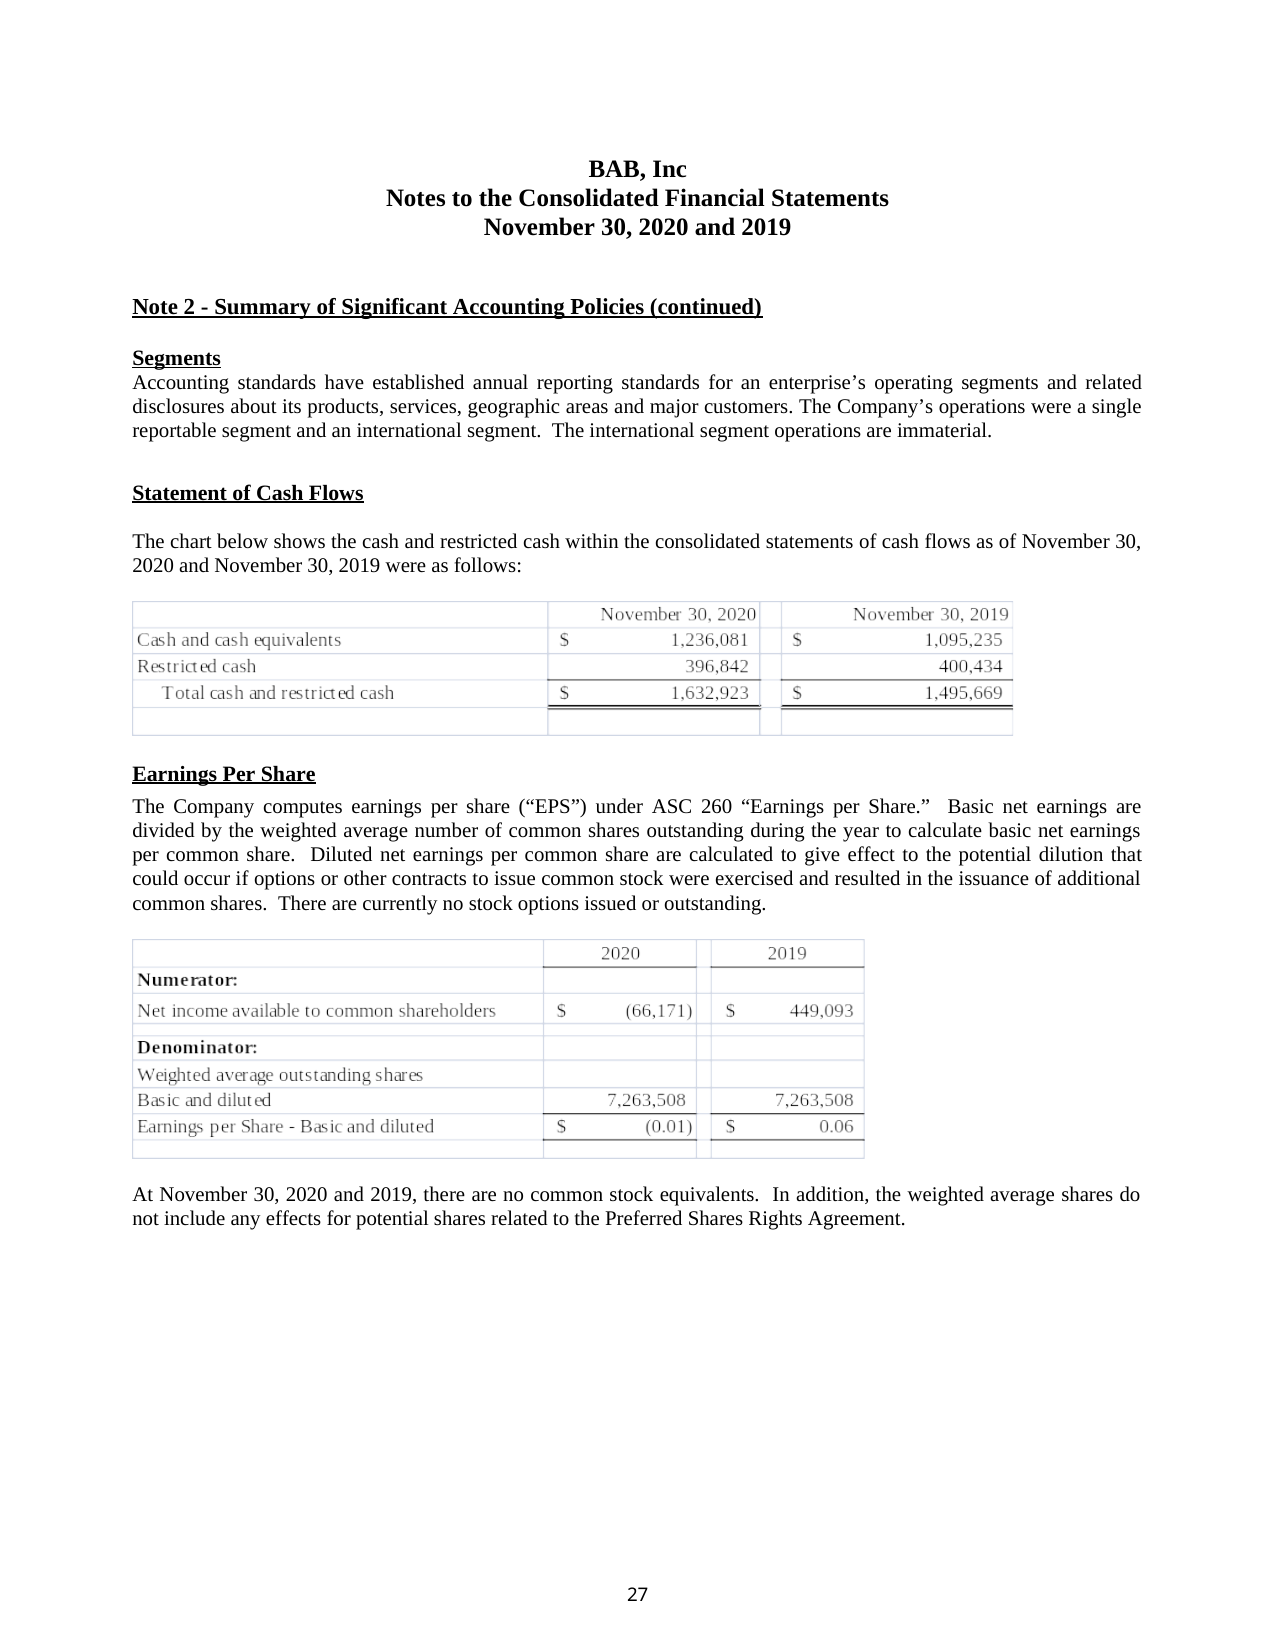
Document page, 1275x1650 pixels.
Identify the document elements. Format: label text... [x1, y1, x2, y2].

text November 30, 2020 and 2019 [132, 212, 1143, 241]
text The Company computes earnings per share (“EPS”) under ASC 260 “Earnings per Share.” Basic net earnings are divided by the weighted average number of common shares outstanding during the year to calculate basic net earnings per common share. Diluted net earnings per common share are calculated to give effect to the potential dilution that could occur if options or other contracts to issue common stock were exercised and resulted in the issuance of additional common shares. There are currently no stock options issued or outstanding. [132, 794, 1143, 914]
text Accounting standards have established annual reporting standards for an enterprise’s operating segments and related disclosures about its products, services, geographic areas and major customers. The Company’s operations were a single reportable segment and an international segment. The international segment operations are immaterial. [132, 370, 1143, 442]
text Notes to the Consolidated Financial Statements [132, 183, 1143, 212]
text Segments [132, 345, 1143, 370]
text Note 2 - Summary of Significant Accounting Policies (continued) [132, 293, 1143, 320]
text Statement of Cash Flows [132, 480, 1143, 505]
text Earnings Per Share [132, 761, 1143, 786]
text The chart below shows the cash and restricted cash within the consolidated statements of cash flows as of November 30, 2020 and November 30, 2019 were as follows: [132, 529, 1143, 577]
subtitle At November 30, 2020 and 2019, there are no common stock equivalents. In addition, the weighted average shares do not include any effects for potential shares related to the Preferred Shares Rights Agreement. [132, 1182, 1143, 1230]
text BAB, Inc [132, 154, 1143, 183]
